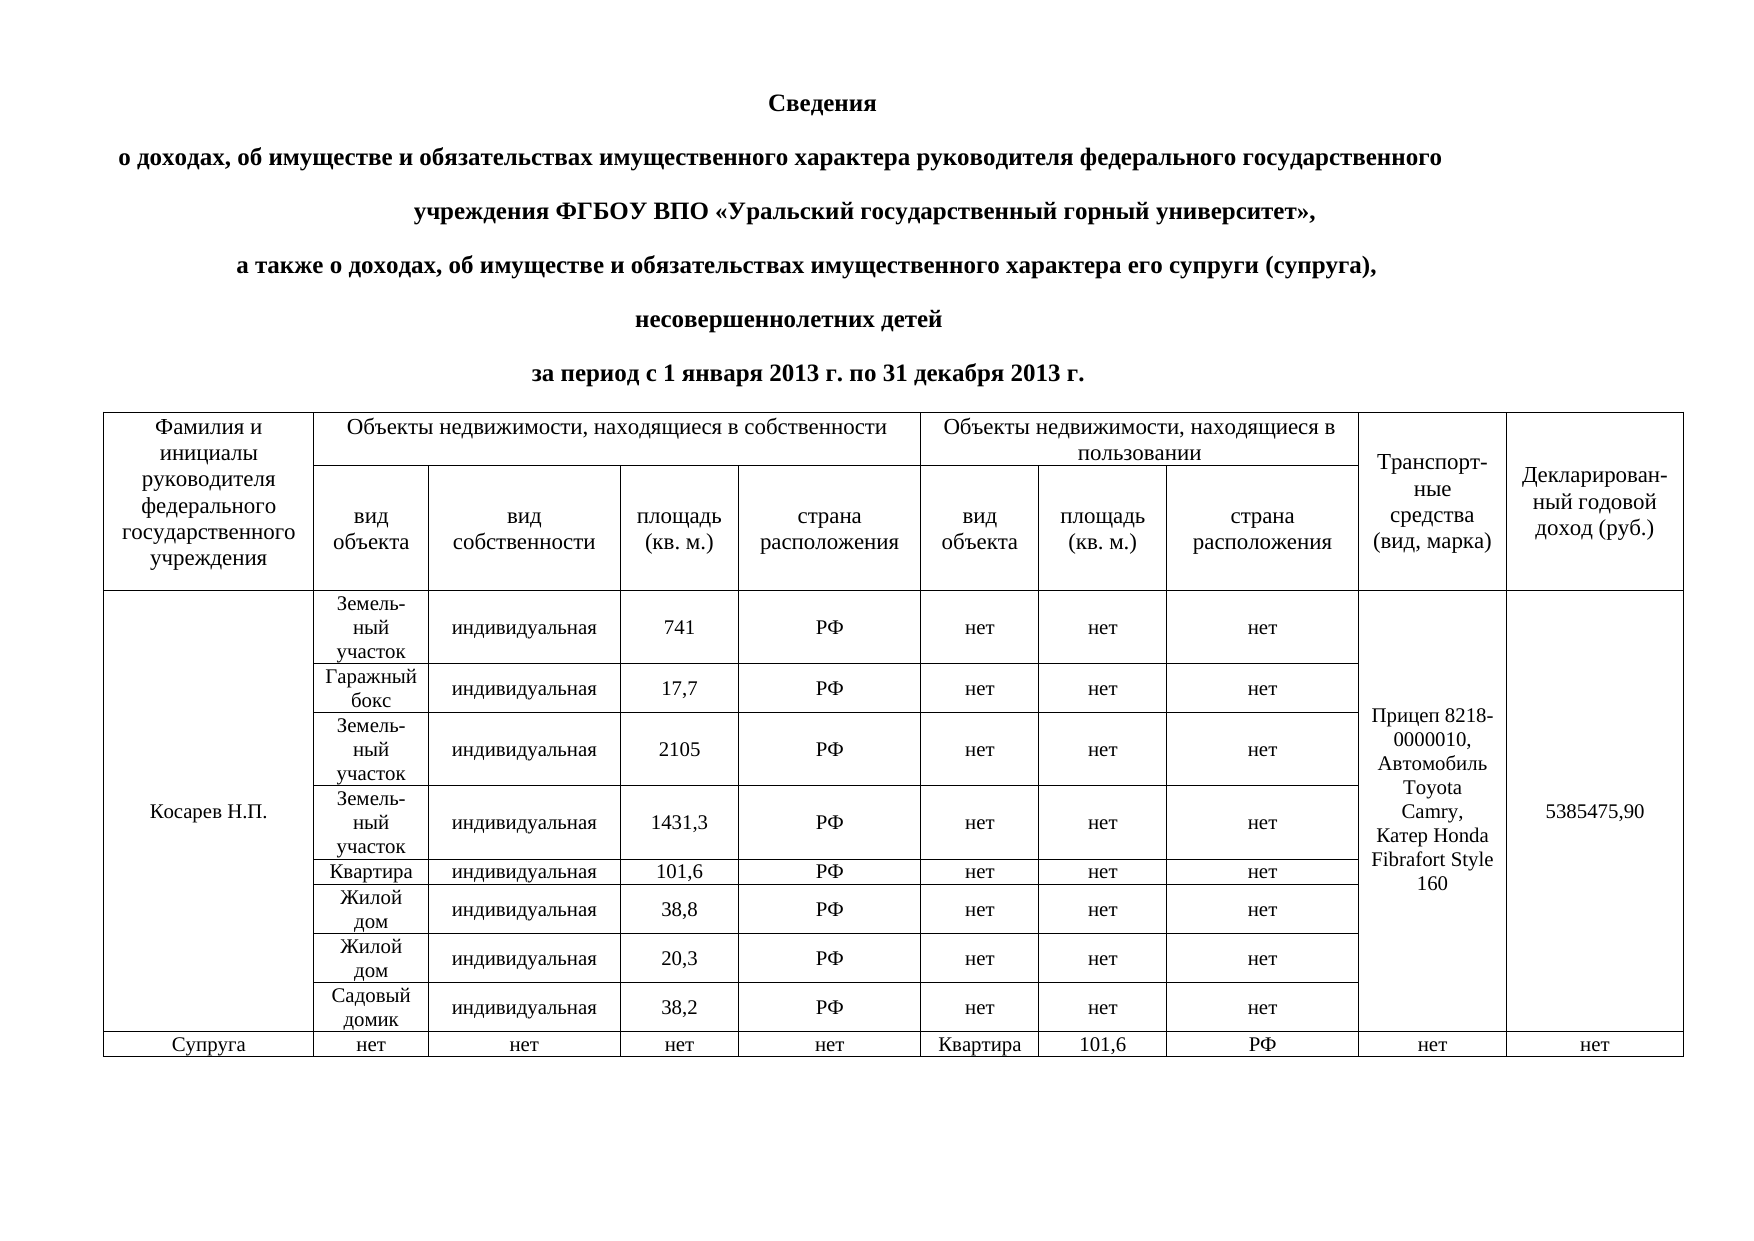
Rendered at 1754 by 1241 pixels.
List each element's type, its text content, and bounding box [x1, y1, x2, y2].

table_cell РФ [1167, 1032, 1358, 1056]
table_cell нет [1507, 1032, 1683, 1056]
table_cell нет [1039, 786, 1166, 858]
table_header Фамилия и инициалы руководителя федерального государственного учреждения [104, 413, 313, 589]
table_cell нет [1167, 786, 1358, 858]
table_cell Косарев Н.П. [104, 591, 313, 1031]
table_cell 1431,3 [621, 786, 738, 858]
table_cell РФ [739, 983, 920, 1031]
table_cell РФ [739, 934, 920, 982]
table_cell нет [921, 860, 1038, 883]
text несовершеннолетних детей [413, 304, 1636, 333]
table_cell Квартира [921, 1032, 1038, 1056]
table_cell 38,2 [621, 983, 738, 1031]
table_cell нет [1167, 713, 1358, 785]
table_cell индивидуальная [429, 860, 620, 883]
table_cell индивидуальная [429, 934, 620, 982]
table_header Декларирован-ный годовой доход (руб.) [1507, 413, 1683, 589]
table_header Объекты недвижимости, находящиеся в собственности [314, 413, 920, 465]
table_cell нет [314, 1032, 428, 1056]
table_cell вид собственности [429, 466, 620, 589]
table_cell 101,6 [1039, 1032, 1166, 1056]
table_cell нет [921, 786, 1038, 858]
table_cell 741 [621, 591, 738, 663]
table_cell нет [739, 1032, 920, 1056]
table_cell нет [1167, 860, 1358, 883]
table_cell нет [1039, 885, 1166, 933]
table_cell индивидуальная [429, 885, 620, 933]
table_cell площадь (кв. м.) [1039, 466, 1166, 589]
text Сведения [118, 88, 1636, 117]
table_cell 17,7 [621, 664, 738, 712]
table_cell РФ [739, 664, 920, 712]
table_cell нет [921, 983, 1038, 1031]
table_cell нет [1039, 934, 1166, 982]
text за период с 1 января 2013 г. по 31 декабря 2013 г. [413, 358, 1636, 387]
table_cell нет [621, 1032, 738, 1056]
table_cell индивидуальная [429, 664, 620, 712]
text учреждения ФГБОУ ВПО «Уральский государственный горный университет», [413, 196, 1636, 225]
table_cell вид объекта [314, 466, 428, 589]
table_cell индивидуальная [429, 713, 620, 785]
table_cell нет [1167, 885, 1358, 933]
table_cell РФ [739, 591, 920, 663]
table_header Транспорт-ные средства (вид, марка) [1359, 413, 1506, 589]
table_cell 38,8 [621, 885, 738, 933]
text о доходах, об имуществе и обязательствах имущественного характера руководителя федерального государственного [118, 142, 1636, 171]
table_cell 5385475,90 [1507, 591, 1683, 1031]
table_cell Жилой дом [314, 934, 428, 982]
table_cell 101,6 [621, 860, 738, 883]
table_cell нет [921, 934, 1038, 982]
table_cell нет [921, 885, 1038, 933]
table_cell РФ [739, 860, 920, 883]
table_cell индивидуальная [429, 983, 620, 1031]
table_cell Садовый домик [314, 983, 428, 1031]
table_cell Супруга [104, 1032, 313, 1056]
table_cell нет [429, 1032, 620, 1056]
table_cell нет [1039, 983, 1166, 1031]
table_cell нет [1039, 591, 1166, 663]
table_cell нет [921, 664, 1038, 712]
table_header Объекты недвижимости, находящиеся в пользовании [921, 413, 1358, 465]
table_cell нет [921, 591, 1038, 663]
text а также о доходах, об имуществе и обязательствах имущественного характера его супруги (супруга), [236, 250, 1636, 279]
table_cell страна расположения [1167, 466, 1358, 589]
table_cell индивидуальная [429, 591, 620, 663]
table_cell РФ [739, 713, 920, 785]
table_cell нет [1039, 713, 1166, 785]
table_cell Земель- ный участок [314, 591, 428, 663]
table_cell индивидуальная [429, 786, 620, 858]
table_cell 20,3 [621, 934, 738, 982]
table_cell Жилой дом [314, 885, 428, 933]
table_cell нет [1039, 860, 1166, 883]
table_cell нет [1167, 983, 1358, 1031]
table_cell нет [1039, 664, 1166, 712]
table_cell Земель- ный участок [314, 786, 428, 858]
table_cell 2105 [621, 713, 738, 785]
table_cell площадь (кв. м.) [621, 466, 738, 589]
table_cell нет [1167, 591, 1358, 663]
table_cell страна расположения [739, 466, 920, 589]
table_cell РФ [739, 786, 920, 858]
table_cell РФ [739, 885, 920, 933]
table_cell нет [1167, 664, 1358, 712]
table_cell вид объекта [921, 466, 1038, 589]
table_cell Гаражный бокс [314, 664, 428, 712]
table_cell Прицеп 8218-0000010, Автомобиль Toyota Camry, Катер Honda Fibrafort Style 160 [1359, 591, 1506, 1031]
table_cell Земель- ный участок [314, 713, 428, 785]
table_cell нет [921, 713, 1038, 785]
table_cell Квартира [314, 860, 428, 883]
table_cell нет [1359, 1032, 1506, 1056]
table_cell нет [1167, 934, 1358, 982]
